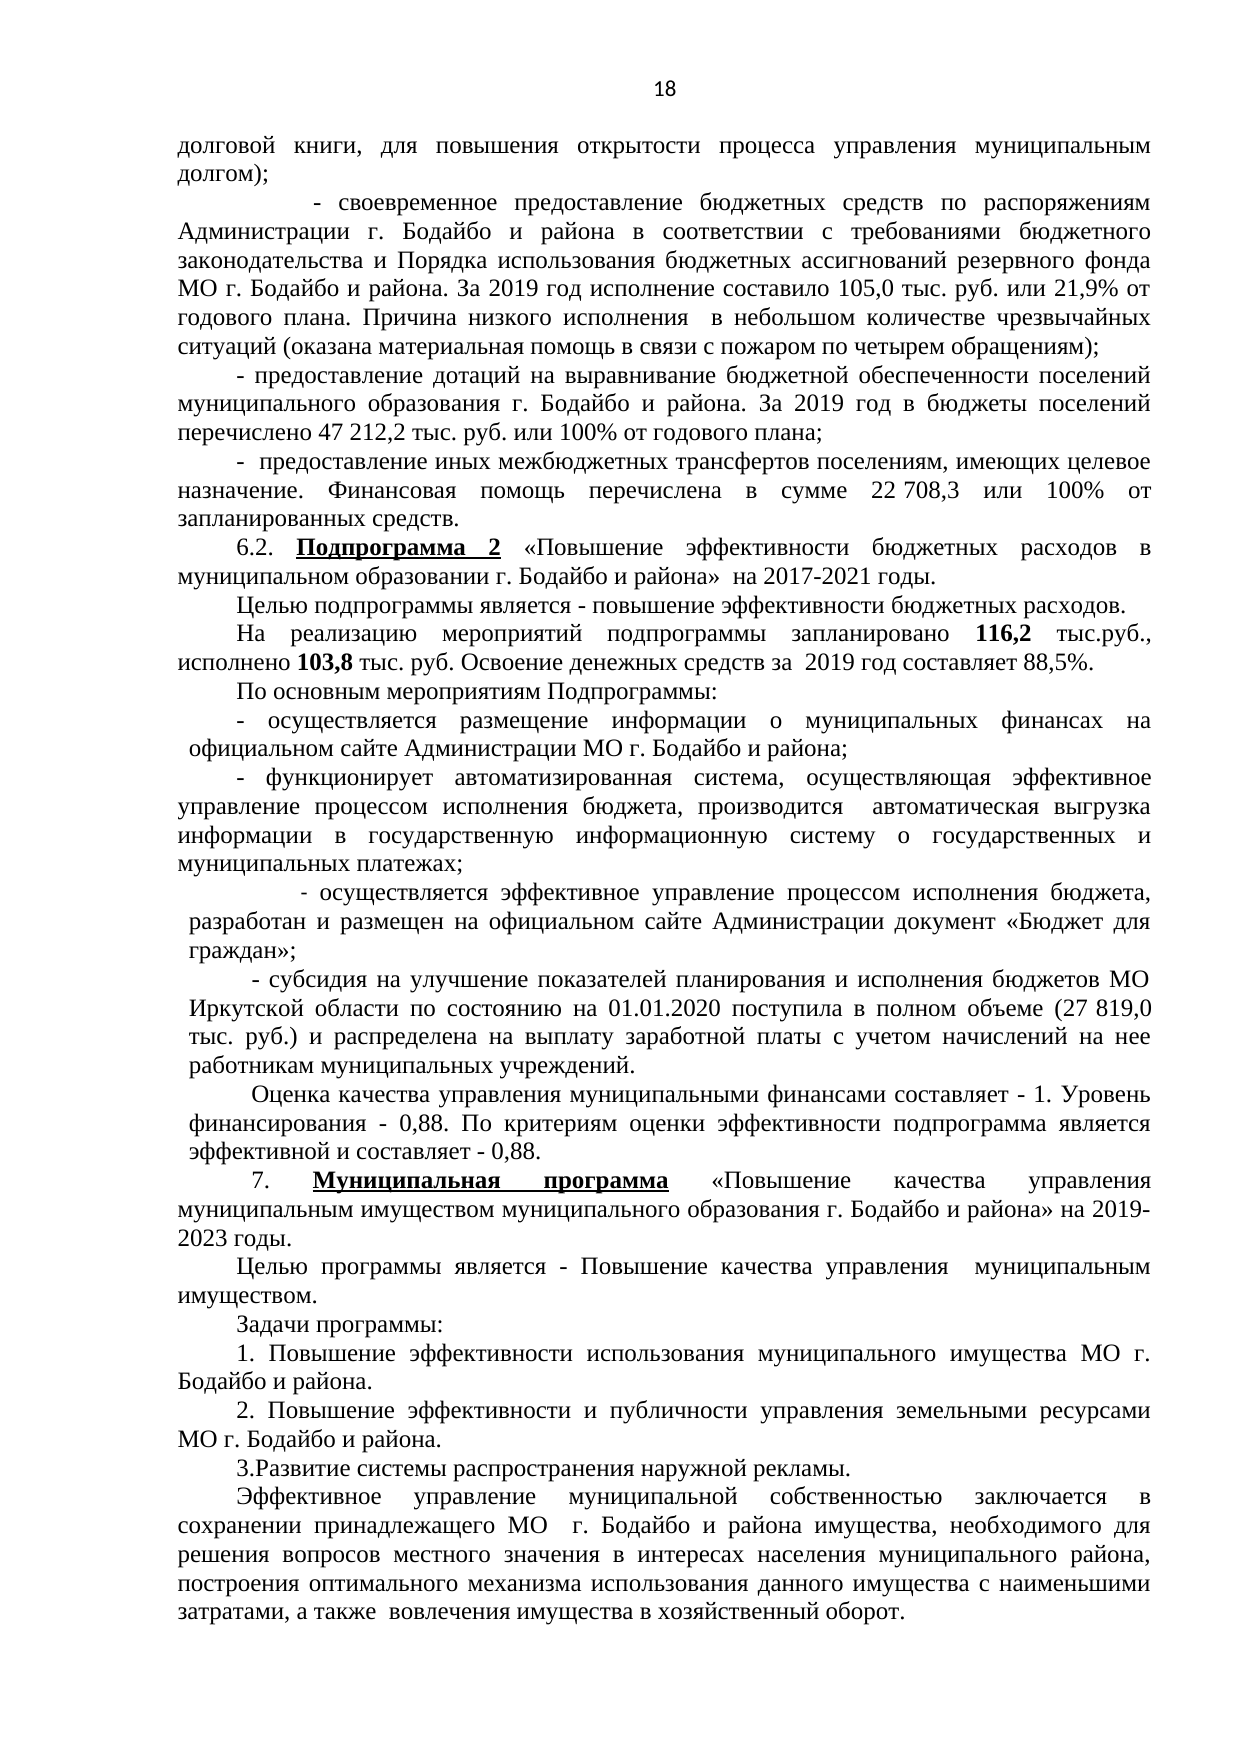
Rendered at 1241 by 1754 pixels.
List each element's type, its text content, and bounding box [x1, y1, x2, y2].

text По основным мероприятиям Подпрограммы: [188, 676, 1152, 705]
text - осуществляется эффективное управление процессом исполнения бюджета, разработан и размещен на официальном сайте Администрации документ «Бюджет для граждан»; [177, 877, 1152, 964]
text 2. Повышение эффективности и публичности управления земельными ресурсами МО г. Бодайбо и района. [177, 1395, 1152, 1453]
text 3.Развитие системы распространения наружной рекламы. [177, 1453, 1152, 1481]
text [177, 130, 1152, 187]
text Задачи программы: [177, 1309, 1152, 1338]
text Эффективное управление муниципальной собственностью заключается в сохранении принадлежащего МО г. Бодайбо и района имущества, необходимого для решения вопросов местного значения в интересах населения муниципального района, построения оптимального механизма использования данного имущества с наименьшими затратами, а также вовлечения имущества в хозяйственный оборот. [177, 1481, 1152, 1625]
text - осуществляется размещение информации о муниципальных финансах на официальном сайте Администрации МО г. Бодайбо и района; [188, 705, 1152, 762]
text Целью программы является - Повышение качества управления муниципальным имуществом. [177, 1251, 1152, 1309]
text - субсидия на улучшение показателей планирования и исполнения бюджетов МО Иркутской области по состоянию на 01.01.2020 поступила в полном объеме (27 819,0 тыс. руб.) и распределена на выплату заработной платы с учетом начислений на нее работникам муниципальных учреждений. [177, 964, 1152, 1079]
text - предоставление иных межбюджетных трансфертов поселениям, имеющих целевое назначение. Финансовая помощь перечислена в сумме 22 708,3 или 100% от запланированных средств. [177, 446, 1152, 532]
text 1. Повышение эффективности использования муниципального имущества МО г. Бодайбо и района. [177, 1338, 1152, 1395]
text Оценка качества управления муниципальными финансами составляет - 1. Уровень финансирования - 0,88. По критериям оценки эффективности подпрограмма является эффективной и составляет - 0,88. [177, 1079, 1152, 1165]
text - предоставление дотаций на выравнивание бюджетной обеспеченности поселений муниципального образования г. Бодайбо и района. За 2019 год в бюджеты поселений перечислено 47 212,2 тыс. руб. или 100% от годового плана; [177, 360, 1152, 446]
text - своевременное предоставление бюджетных средств по распоряжениям Администрации г. Бодайбо и района в соответствии с требованиями бюджетного законодательства и Порядка использования бюджетных ассигнований резервного фонда МО г. Бодайбо и района. За 2019 год исполнение составило 105,0 тыс. руб. или 21,9% от годового плана. Причина низкого исполнения в небольшом количестве чрезвычайных ситуаций (оказана материальная помощь в связи с пожаром по четырем обращениям); [177, 187, 1152, 360]
text 7. Муниципальная программа «Повышение качества управления муниципальным имуществом муниципального образования г. Бодайбо и района» на 2019-2023 годы. [166, 1165, 1152, 1251]
text - функционирует автоматизированная система, осуществляющая эффективное управление процессом исполнения бюджета, производится автоматическая выгрузка информации в государственную информационную систему о государственных и муниципальных платежах; [177, 762, 1152, 877]
text Целью подпрограммы является - повышение эффективности бюджетных расходов. [177, 590, 1152, 618]
text На реализацию мероприятий подпрограммы запланировано 116,2 тыс.руб., исполнено 103,8 тыс. руб. Освоение денежных средств за 2019 год составляет 88,5%. [177, 618, 1152, 676]
text 6.2. Подпрограмма 2 «Повышение эффективности бюджетных расходов в муниципальном образовании г. Бодайбо и района» на 2017-2021 годы. [177, 532, 1152, 590]
